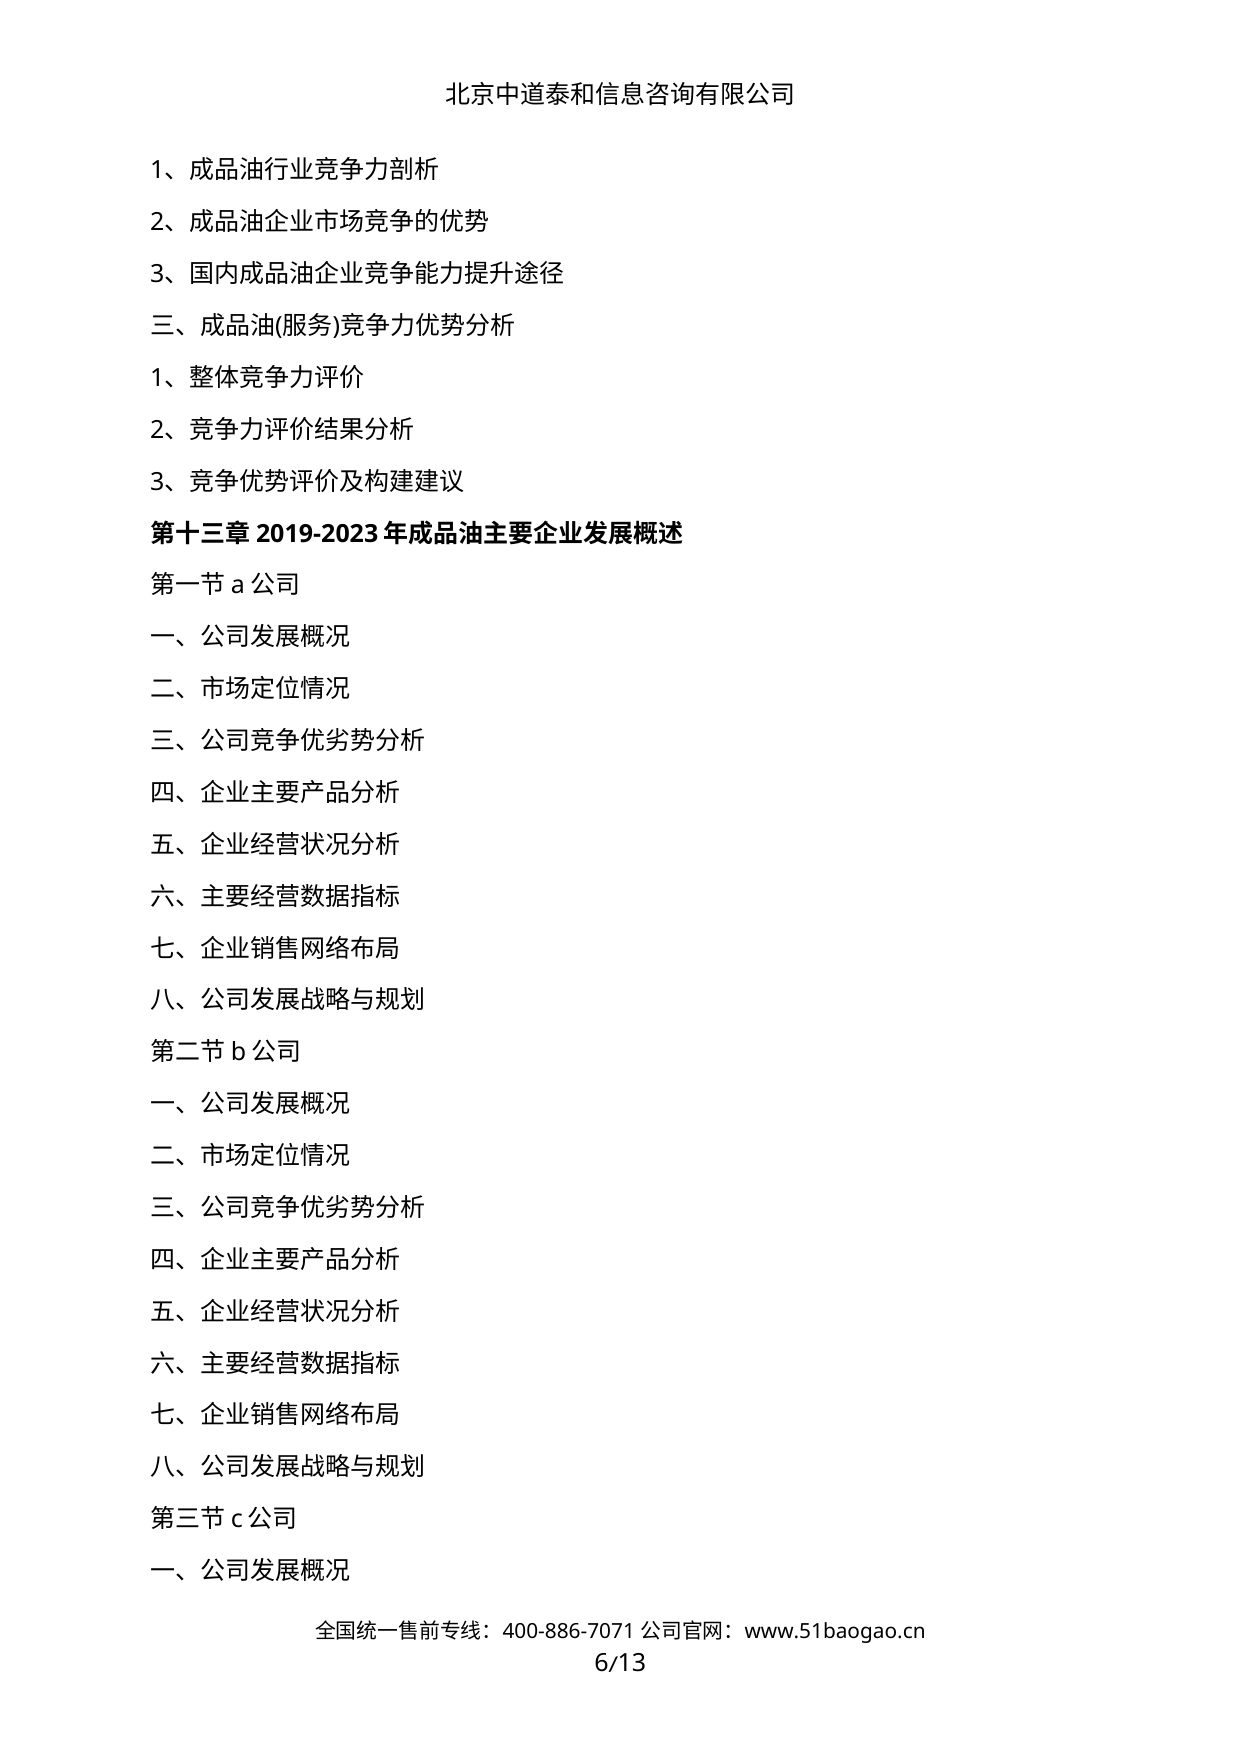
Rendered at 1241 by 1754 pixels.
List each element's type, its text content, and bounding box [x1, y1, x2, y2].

text 一、公司发展概况 [150, 617, 1090, 653]
text 第一节 a公司 [150, 565, 1090, 601]
text 三、公司竞争优劣势分析 [150, 1187, 1090, 1224]
text 2、成品油企业市场竞争的优势 [150, 202, 1090, 238]
text 六、主要经营数据指标 [150, 876, 1090, 912]
text 第二节 b公司 [150, 1032, 1090, 1068]
text 七、企业销售网络布局 [150, 1395, 1090, 1431]
text 一、公司发展概况 [150, 1084, 1090, 1120]
text 第三节 c公司 [150, 1499, 1090, 1535]
text 五、企业经营状况分析 [150, 824, 1090, 861]
text 二、市场定位情况 [150, 669, 1090, 705]
text 三、成品油(服务)竞争力优势分析 [150, 306, 1090, 342]
text 1、成品油行业竞争力剖析 [150, 150, 1090, 186]
text 3、竞争优势评价及构建建议 [150, 461, 1090, 497]
text 五、企业经营状况分析 [150, 1291, 1090, 1327]
text 二、市场定位情况 [150, 1136, 1090, 1172]
text 四、企业主要产品分析 [150, 772, 1090, 809]
text 一、公司发展概况 [150, 1551, 1090, 1587]
text 第十三章 2019-2023年成品油主要企业发展概述 [150, 513, 1090, 549]
text 四、企业主要产品分析 [150, 1239, 1090, 1276]
text 八、公司发展战略与规划 [150, 980, 1090, 1016]
text 1、整体竞争力评价 [150, 357, 1090, 394]
text 2、竞争力评价结果分析 [150, 409, 1090, 446]
text 三、公司竞争优劣势分析 [150, 721, 1090, 757]
text 六、主要经营数据指标 [150, 1343, 1090, 1379]
text 3、国内成品油企业竞争能力提升途径 [150, 254, 1090, 290]
text 七、企业销售网络布局 [150, 928, 1090, 964]
text 八、公司发展战略与规划 [150, 1447, 1090, 1483]
